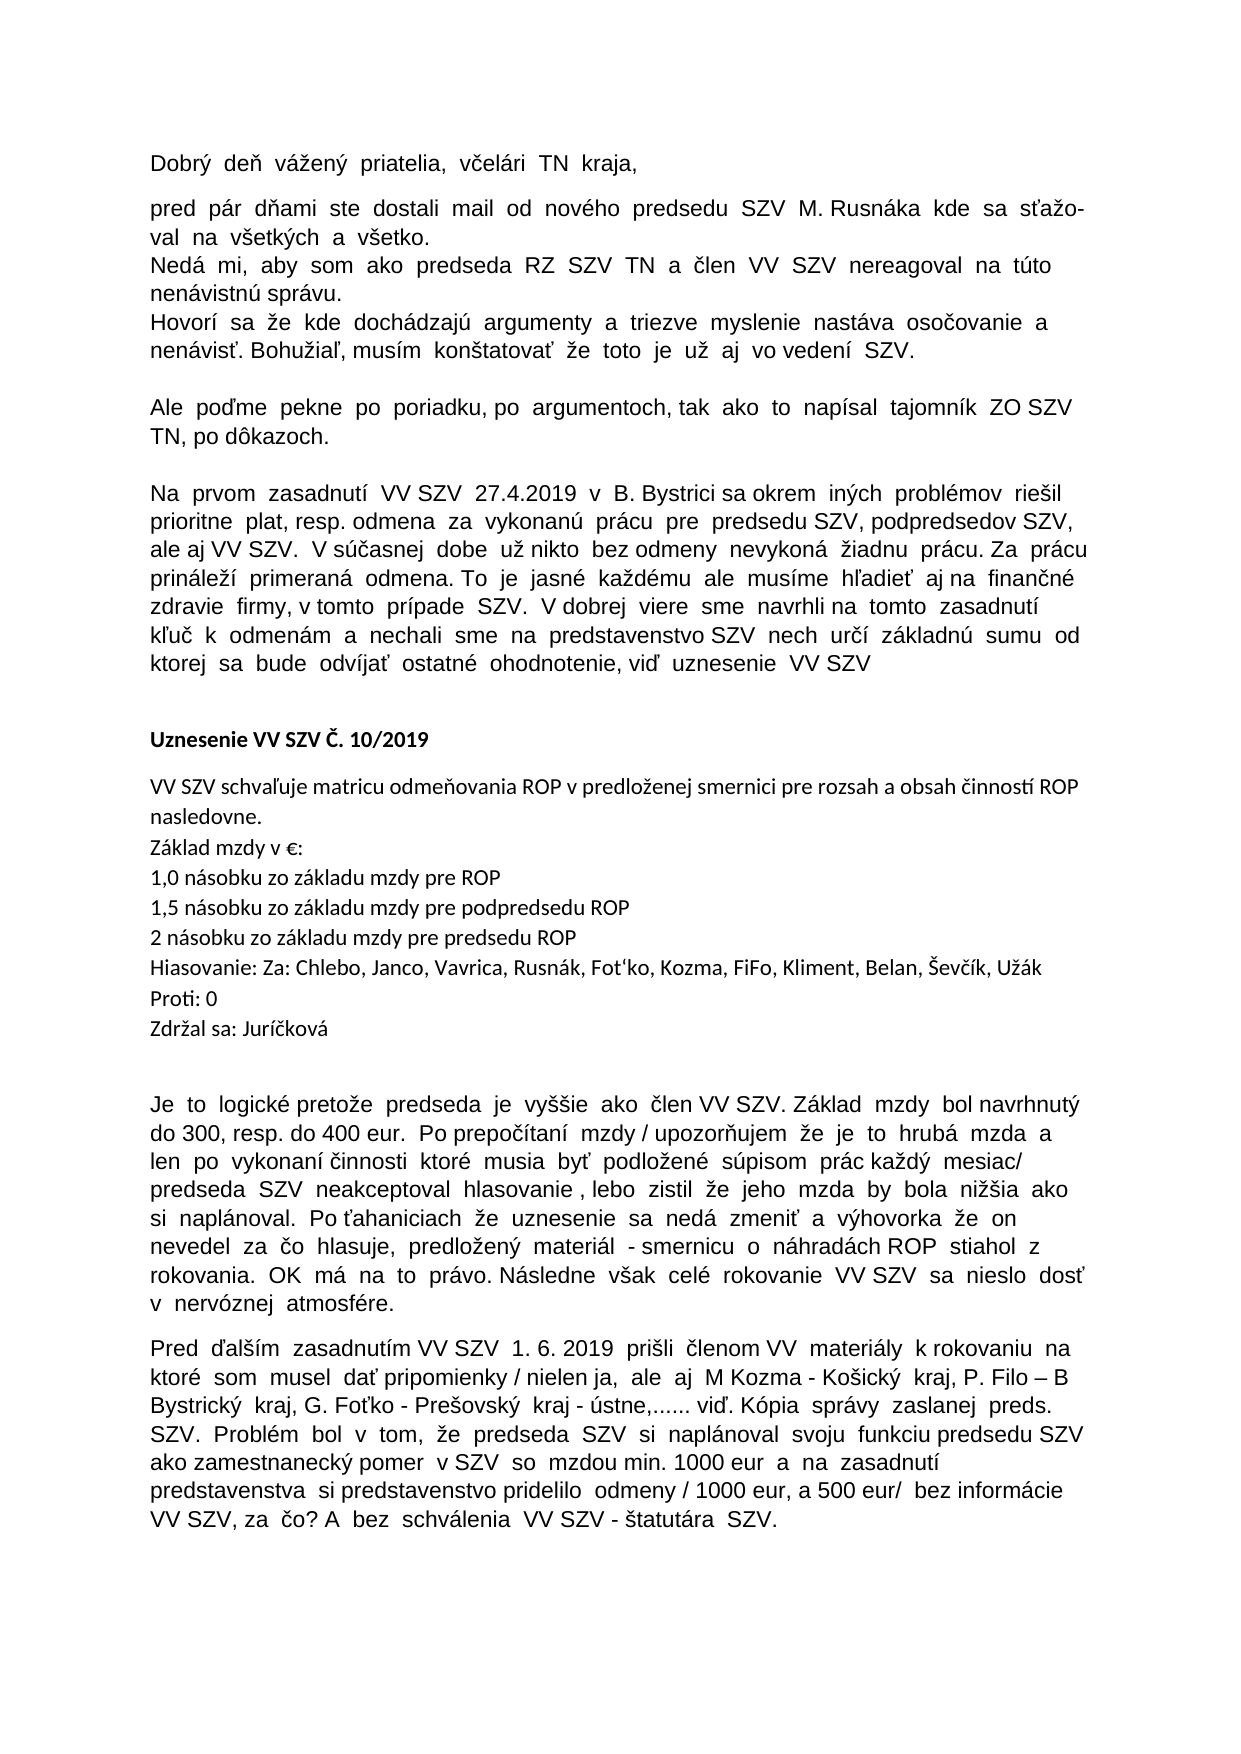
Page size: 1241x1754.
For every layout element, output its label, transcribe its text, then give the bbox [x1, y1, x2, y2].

text 1,0 násobku zo základu mzdy pre ROP [150, 863, 1090, 891]
text Zdržal sa: Juríčková [150, 1014, 1090, 1042]
text Hiasovanie: Za: Chlebo, Janco, Vavrica, Rusnák, Fot‘ko, Kozma, FiFo, Kliment, Belan, Ševčík, Užák [150, 953, 1090, 982]
text Dobrý deň vážený priatelia, včelári TN kraja, [150, 150, 1090, 176]
text Nedá mi, aby som ako predseda RZ SZV TN a člen VV SZV nereagoval na túto nenávistnú správu. [150, 252, 1090, 307]
text Na prvom zasadnutí VV SZV 27.4.2019 v B. Bystrici sa okrem iných problémov riešil prioritne plat, resp. odmena za vykonanú prácu pre predsedu SZV, podpredsedov SZV, ale aj VV SZV. V súčasnej dobe už nikto bez odmeny nevykoná žiadnu prácu. Za prácu prináleží primeraná odmena. To je jasné každému ale musíme hľadieť aj na finančné zdravie firmy, v tomto prípade SZV. V dobrej viere sme navrhli na tomto zasadnutí kľuč k odmenám a nechali sme na predstavenstvo SZV nech určí základnú sumu od ktorej sa bude odvíjať ostatné ohodnotenie, viď uznesenie VV SZV [150, 479, 1090, 676]
text Proti: 0 [150, 984, 1090, 1012]
text 1,5 násobku zo základu mzdy pre podpredsedu ROP [150, 893, 1090, 921]
text Pred ďalším zasadnutím VV SZV 1. 6. 2019 prišli členom VV materiály k rokovaniu na ktoré som musel dať pripomienky / nielen ja, ale aj M Kozma - Košický kraj, P. Filo – B Bystrický kraj, G. Foťko - Prešovský kraj - ústne,...... viď. Kópia správy zaslanej preds. SZV. Problém bol v tom, že predseda SZV si naplánoval svoju funkciu predsedu SZV ako zamestnanecký pomer v SZV so mzdou min. 1000 eur a na zasadnutí predstavenstva si predstavenstvo pridelilo odmeny / 1000 eur, a 500 eur/ bez informácie VV SZV, za čo? A bez schválenia VV SZV - štatutára SZV. [150, 1335, 1090, 1532]
text Je to logické pretože predseda je vyššie ako člen VV SZV. Základ mzdy bol navrhnutý do 300, resp. do 400 eur. Po prepočítaní mzdy / upozorňujem že je to hrubá mzda a len po vykonaní činnosti ktoré musia byť podložené súpisom prác každý mesiac/ predseda SZV neakceptoval hlasovanie , lebo zistil že jeho mzda by bola nižšia ako si naplánoval. Po ťahaniciach že uznesenie sa nedá zmeniť a výhovorka že on nevedel za čo hlasuje, predložený materiál - smernicu o náhradách ROP stiahol z rokovania. OK má na to právo. Následne však celé rokovanie VV SZV sa nieslo dosť v nervóznej atmosfére. [150, 1091, 1090, 1316]
text Uznesenie VV SZV Č. 10/2019 [150, 725, 1090, 753]
text 2 násobku zo základu mzdy pre predsedu ROP [150, 923, 1090, 951]
text pred pár dňami ste dostali mail od nového predsedu SZV M. Rusnáka kde sa sťažo- val na všetkých a všetko. [150, 195, 1090, 250]
text VV SZV schvaľuje matricu odmeňovania ROP v predloženej smernici pre rozsah a obsah činností ROP nasledovne. [150, 772, 1090, 831]
text Hovorí sa že kde dochádzajú argumenty a triezve myslenie nastáva osočovanie a nenávisť. Bohužiaľ, musím konštatovať že toto je už aj vo vedení SZV. [150, 309, 1090, 364]
text Ale poďme pekne po poriadku, po argumentoch, tak ako to napísal tajomník ZO SZV TN, po dôkazoch. [150, 394, 1090, 449]
text Základ mzdy v €: [150, 833, 1090, 861]
